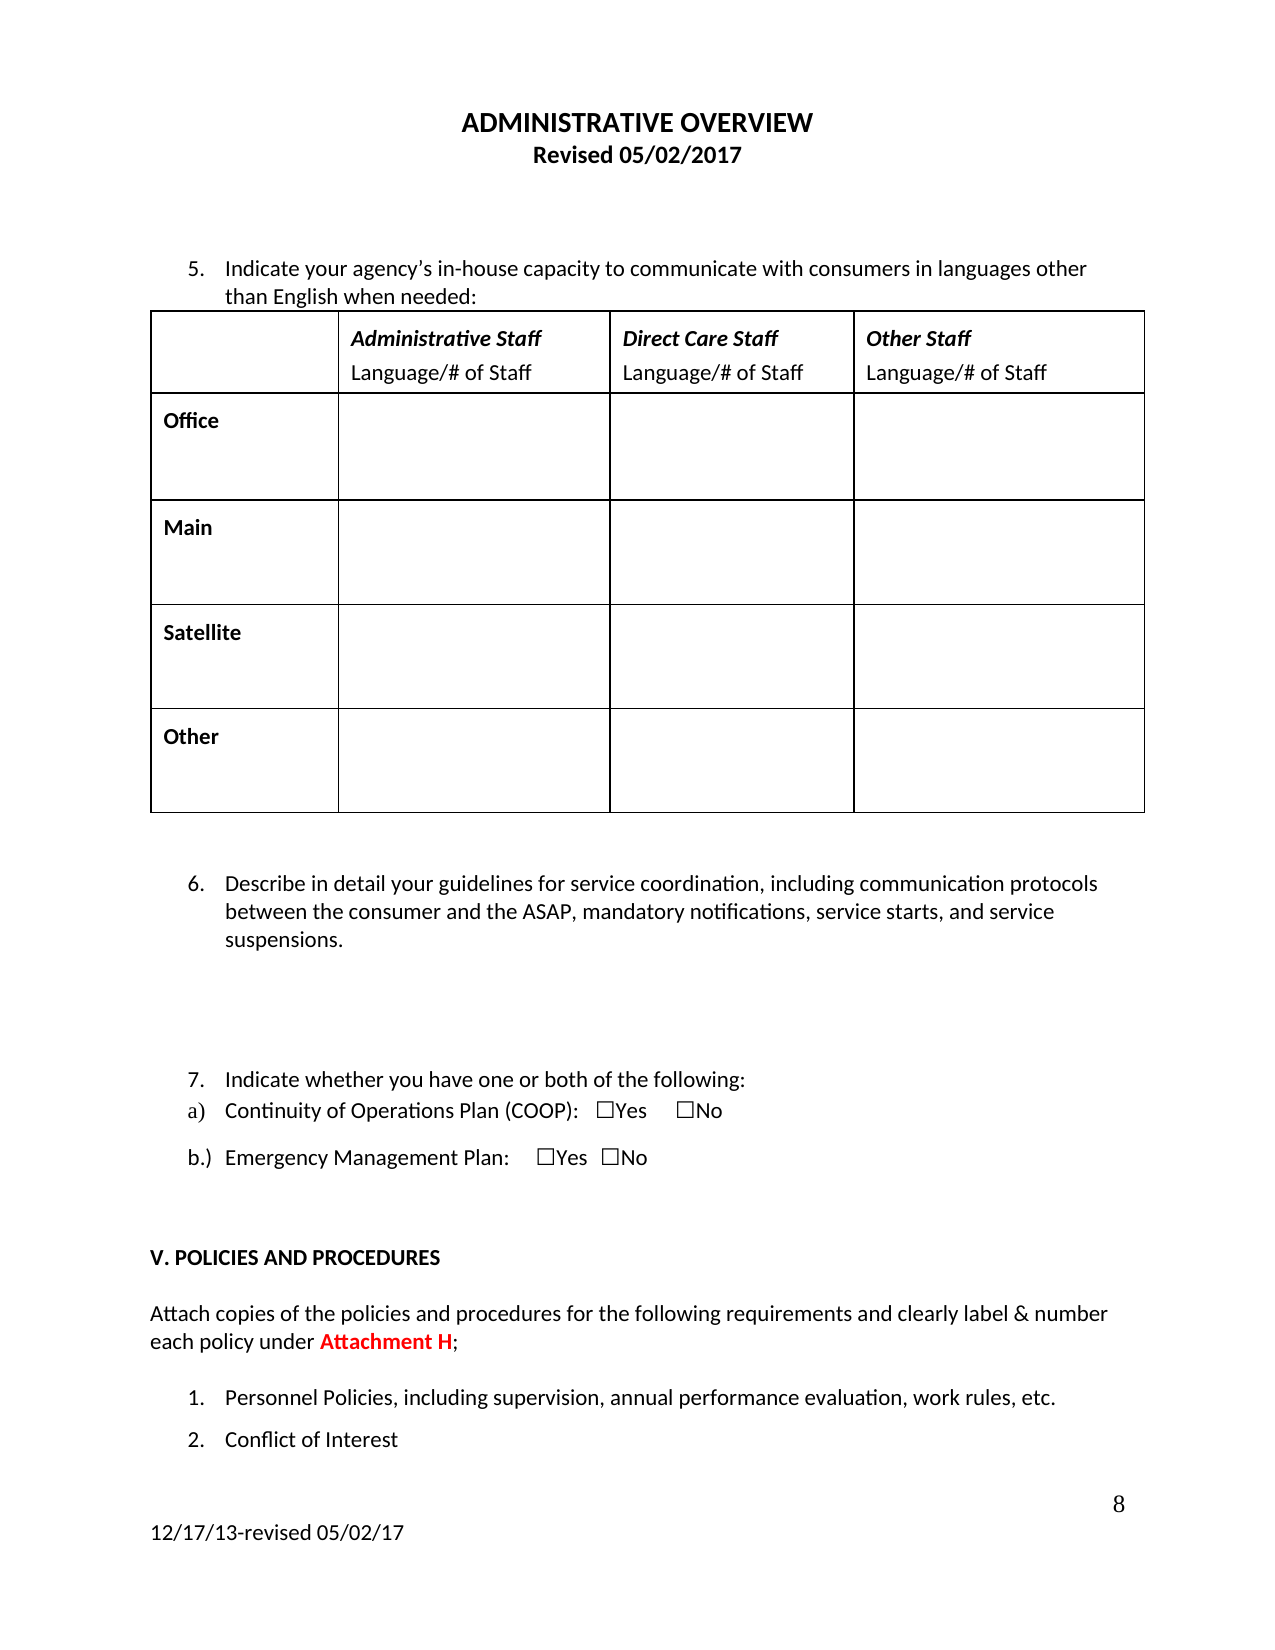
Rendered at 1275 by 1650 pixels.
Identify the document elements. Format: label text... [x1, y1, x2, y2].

table_header Direct Care Staff Language/# of Staff [611, 312, 853, 392]
table_cell [855, 394, 1144, 499]
text V. POLICIES AND PROCEDURES [150, 1243, 1125, 1271]
table_cell [339, 501, 609, 603]
text Attach copies of the policies and procedures for the following requirements and clearly label & number each policy under Attachment H; [150, 1299, 1125, 1356]
table_cell Other [152, 709, 338, 812]
table_cell Satellite [152, 605, 338, 708]
list Describe in detail your guidelines for service coordination, including communication protocols between the consumer and the ASAP, mandatory notifications, service starts, and service suspensions. [187, 869, 1125, 953]
table_cell [339, 709, 609, 812]
table_cell [611, 709, 853, 812]
table_cell Main [152, 501, 338, 603]
table_cell [855, 501, 1144, 603]
table_cell Office [152, 394, 338, 499]
table_header Other Staff Language/# of Staff [855, 312, 1144, 392]
table_header [152, 312, 338, 392]
table_cell [855, 709, 1144, 812]
table_cell [855, 605, 1144, 708]
list Indicate whether you have one or both of the following: [187, 1066, 1125, 1094]
list Conflict of Interest [187, 1426, 1125, 1453]
table_cell [611, 394, 853, 499]
table_cell [339, 394, 609, 499]
table_header Administrative Staff Language/# of Staff [339, 312, 609, 392]
list Personnel Policies, including supervision, annual performance evaluation, work rules, etc. [187, 1383, 1125, 1412]
list Indicate your agency’s in-house capacity to communicate with consumers in languages other than English when needed: [187, 254, 1125, 310]
table_cell [339, 605, 609, 708]
list Emergency Management Plan: Yes No [187, 1141, 1125, 1172]
table_cell [611, 501, 853, 603]
table_cell [611, 605, 853, 708]
list Continuity of Operations Plan (COOP): Yes No [187, 1094, 1125, 1125]
